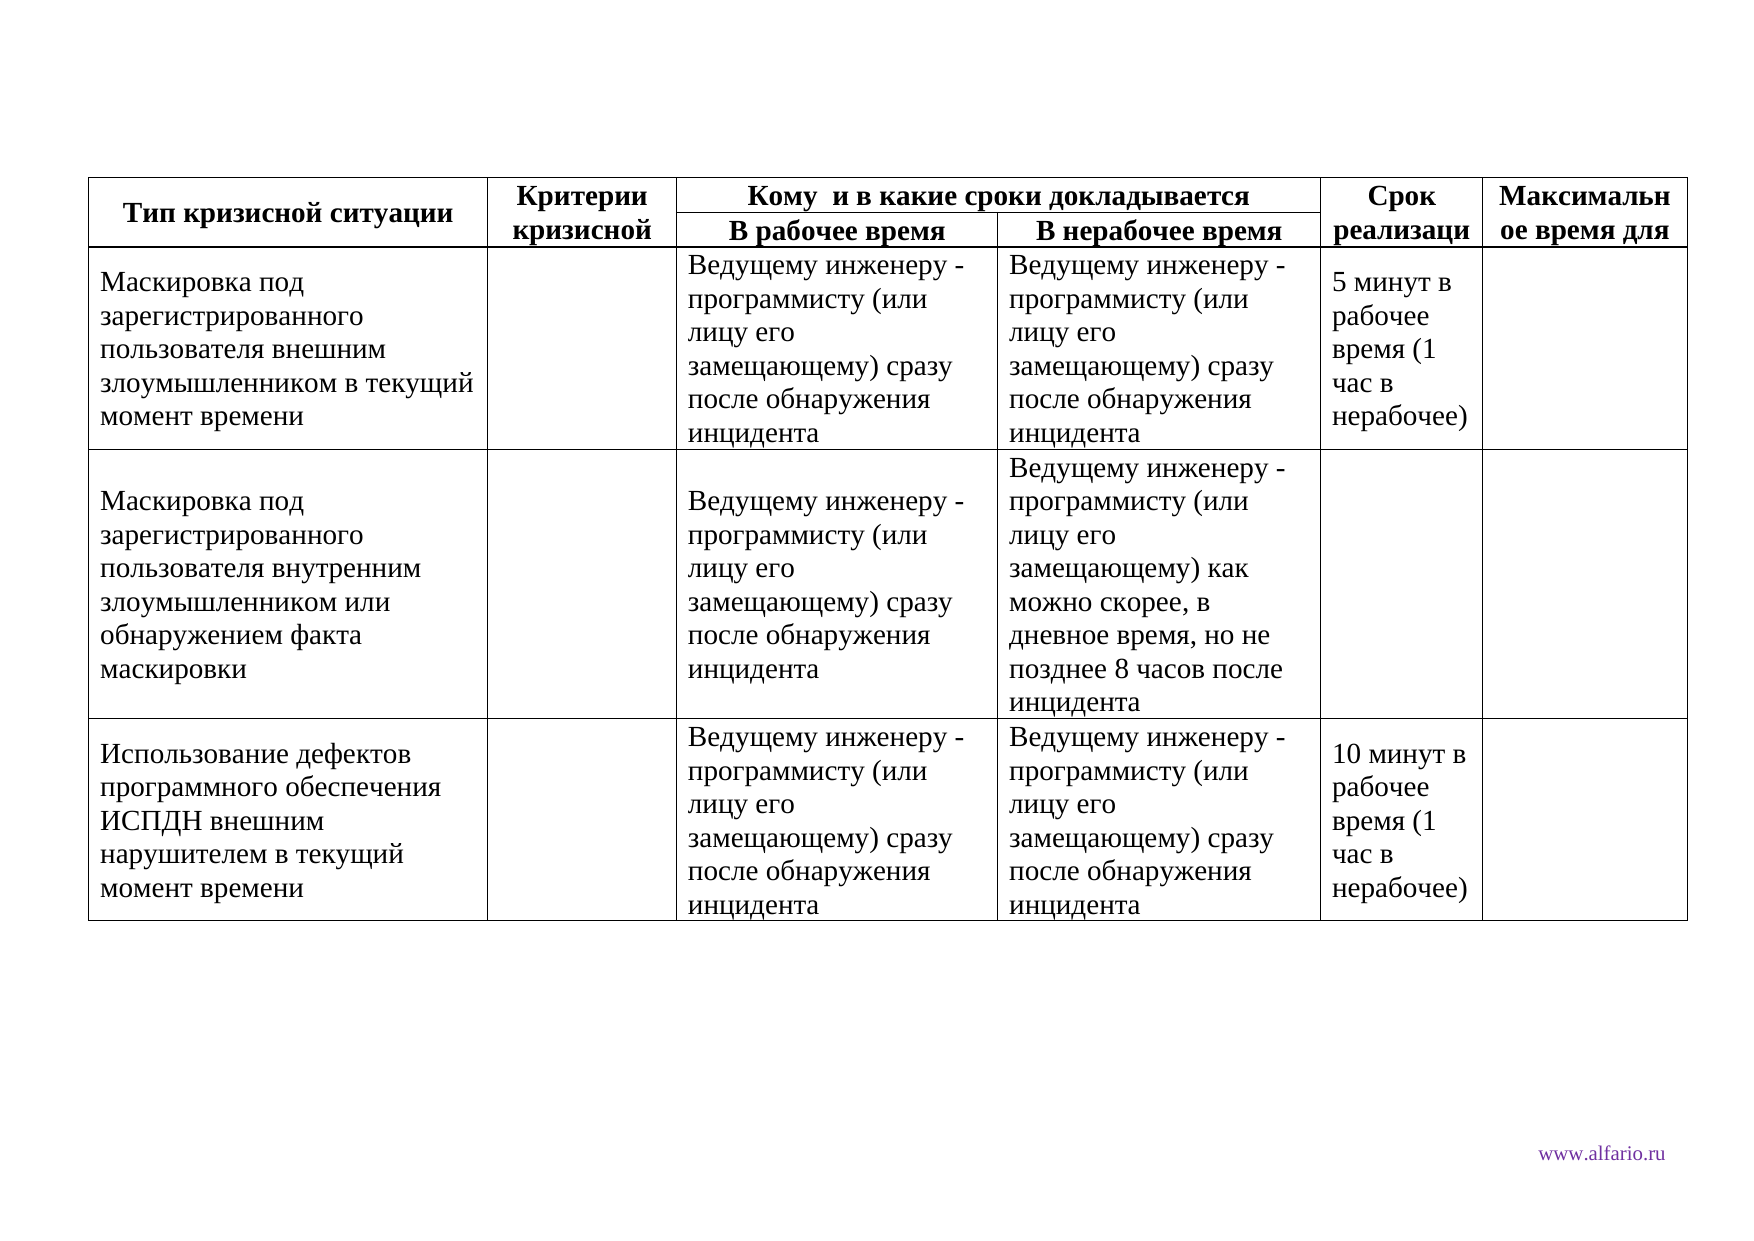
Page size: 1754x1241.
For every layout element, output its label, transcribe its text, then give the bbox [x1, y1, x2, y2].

table_cell Ведущему инженеру - программисту (или лицу его замещающему) как можно скорее, в дневное время, но не позднее 8 часов после инцидента [998, 450, 1320, 718]
table_cell Ведущему инженеру - программисту (или лицу его замещающему) сразу после обнаружения инцидента [998, 719, 1320, 920]
table_cell Ведущему инженеру - программисту (или лицу его замещающему) сразу после обнаружения инцидента [677, 248, 997, 449]
table_cell В нерабочее время [998, 213, 1320, 246]
table_cell [1321, 450, 1482, 718]
table_cell 5 минут в рабочее время (1 час в нерабочее) [1321, 248, 1482, 449]
table_cell Маскировка под зарегистрированного пользователя внутренним злоумышленником или обнаружением факта маскировки [89, 450, 487, 718]
table_cell Ведущему инженеру - программисту (или лицу его замещающему) сразу после обнаружения инцидента [677, 450, 997, 718]
table_cell В рабочее время [677, 213, 997, 246]
table_cell Маскировка под зарегистрированного пользователя внешним злоумышленником в текущий момент времени [89, 248, 487, 449]
table_header Тип кризисной ситуации [89, 178, 487, 246]
table_cell [1483, 450, 1687, 718]
table_header Срок реализации первоочередных действий [1321, 178, 1482, 246]
table_cell 10 минут в рабочее время (1 час в нерабочее) [1321, 719, 1482, 920]
table_cell [488, 719, 676, 920]
table_header Кому и в какие сроки докладывается [677, 178, 1320, 212]
table_cell Ведущему инженеру - программисту (или лицу его замещающему) сразу после обнаружения инцидента [998, 248, 1320, 449]
table_cell Ведущему инженеру - программисту (или лицу его замещающему) сразу после обнаружения инцидента [677, 719, 997, 920]
table_cell [488, 248, 676, 449]
table_cell Использование дефектов программного обеспечения ИСПДН внешним нарушителем в текущий момент времени [89, 719, 487, 920]
table_cell [1483, 248, 1687, 449]
table_header Критерии кризисной ситуации [488, 178, 676, 246]
table_cell [488, 450, 676, 718]
table_header Максимальное время для выполнения всех мероприятий [1483, 178, 1687, 246]
table_cell [1483, 719, 1687, 920]
